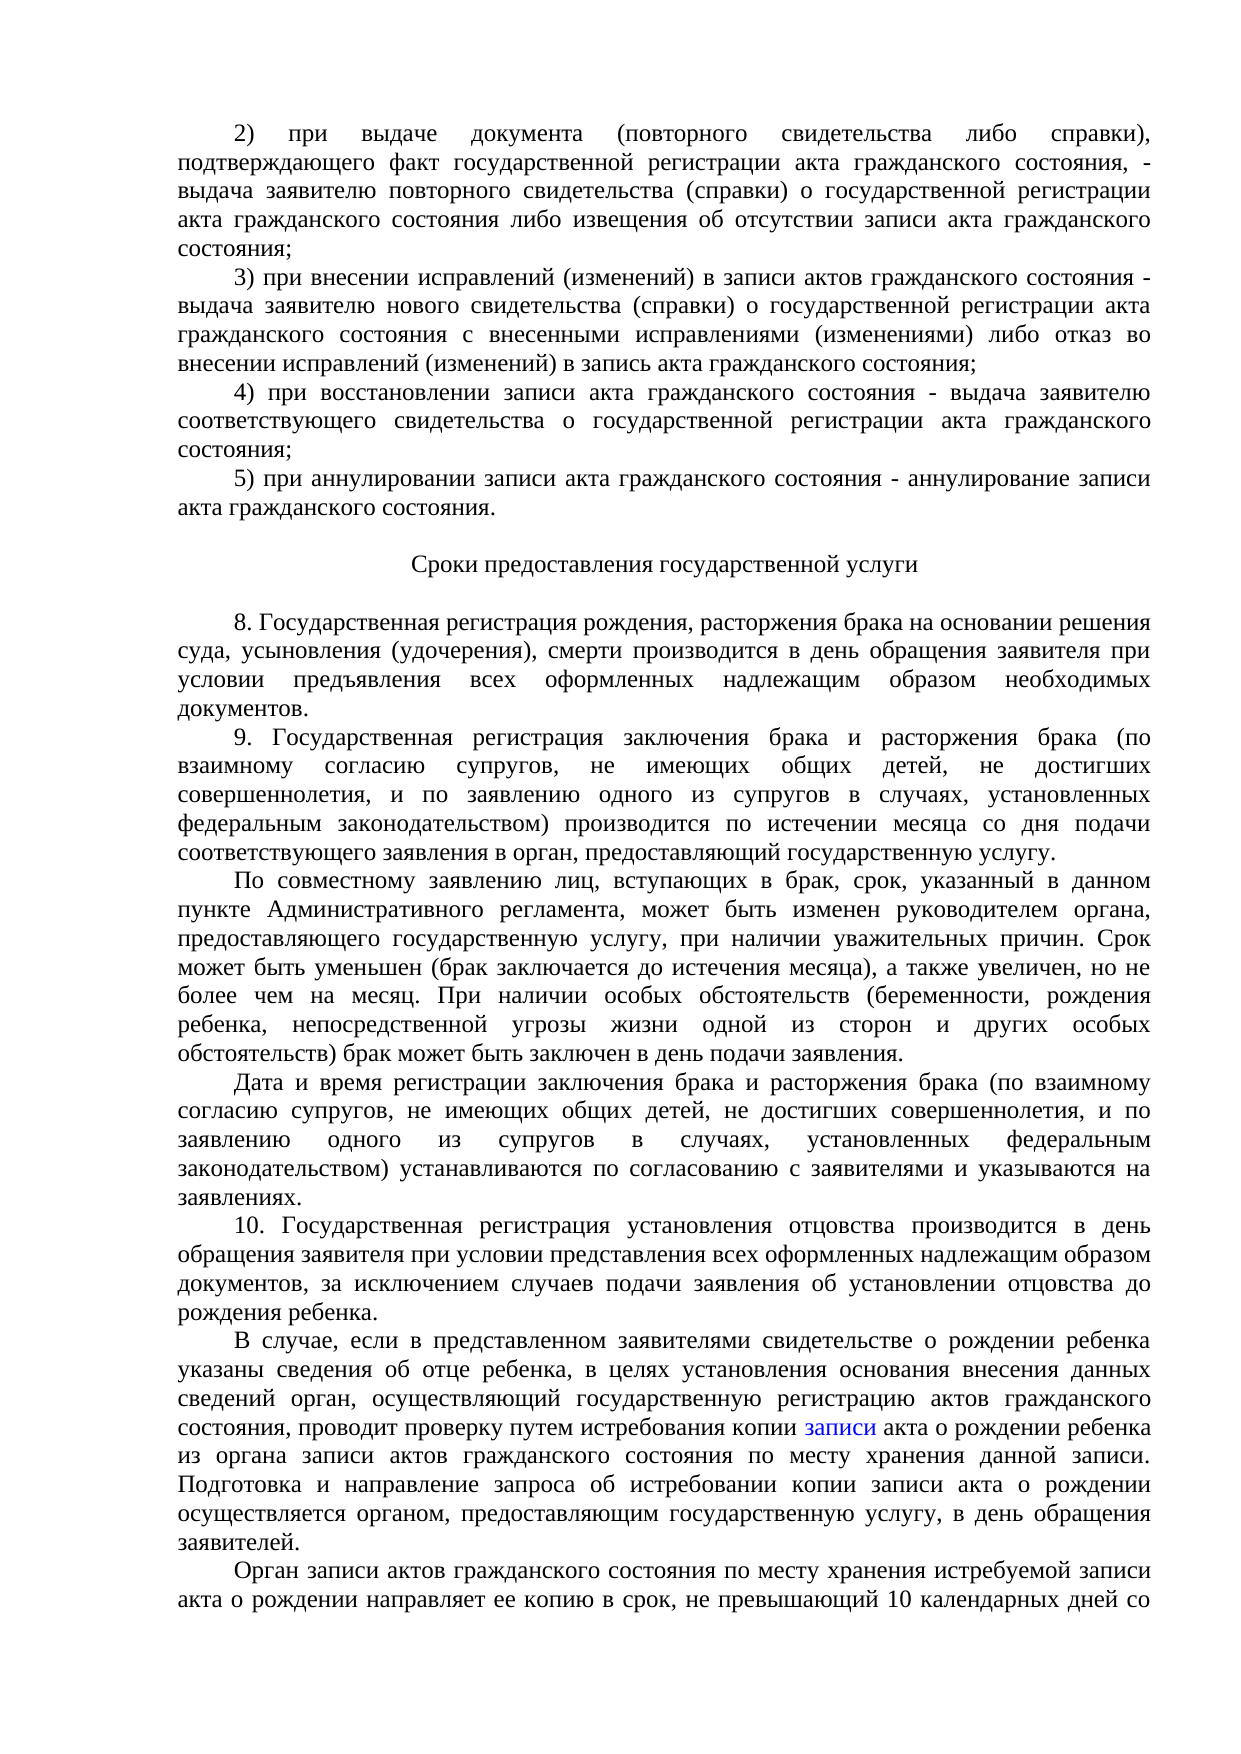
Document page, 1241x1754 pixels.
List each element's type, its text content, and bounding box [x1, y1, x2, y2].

text 9. Государственная регистрация заключения брака и расторжения брака (по взаимному согласию супругов, не имеющих общих детей, не достигших совершеннолетия, и по заявлению одного из супругов в случаях, установленных федеральным законодательством) производится по истечении месяца со дня подачи соответствующего заявления в орган, предоставляющий государственную услугу. [177, 722, 1152, 866]
text Дата и время регистрации заключения брака и расторжения брака (по взаимному согласию супругов, не имеющих общих детей, не достигших совершеннолетия, и по заявлению одного из супругов в случаях, установленных федеральным законодательством) устанавливаются по согласованию с заявителями и указываются на заявлениях. [177, 1067, 1152, 1211]
text Сроки предоставления государственной услуги [177, 549, 1152, 578]
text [177, 1556, 1152, 1613]
text В случае, если в представленном заявителями свидетельстве о рождении ребенка указаны сведения об отце ребенка, в целях установления основания внесения данных сведений орган, осуществляющий государственную регистрацию актов гражданского состояния, проводит проверку путем истребования копии записи акта о рождении ребенка из органа записи актов гражданского состояния по месту хранения данной записи. Подготовка и направление запроса об истребовании копии записи акта о рождении осуществляется органом, предоставляющим государственную услугу, в день обращения заявителей. [177, 1326, 1152, 1556]
text 5) при аннулировании записи акта гражданского состояния - аннулирование записи акта гражданского состояния. [177, 463, 1152, 521]
text 2) при выдаче документа (повторного свидетельства либо справки), подтверждающего факт государственной регистрации акта гражданского состояния, - выдача заявителю повторного свидетельства (справки) о государственной регистрации акта гражданского состояния либо извещения об отсутствии записи акта гражданского состояния; [177, 118, 1152, 262]
text 8. Государственная регистрация рождения, расторжения брака на основании решения суда, усыновления (удочерения), смерти производится в день обращения заявителя при условии предъявления всех оформленных надлежащим образом необходимых документов. [177, 607, 1152, 722]
text 3) при внесении исправлений (изменений) в записи актов гражданского состояния - выдача заявителю нового свидетельства (справки) о государственной регистрации акта гражданского состояния с внесенными исправлениями (изменениями) либо отказ во внесении исправлений (изменений) в запись акта гражданского состояния; [177, 262, 1152, 377]
text 4) при восстановлении записи акта гражданского состояния - выдача заявителю соответствующего свидетельства о государственной регистрации акта гражданского состояния; [177, 377, 1152, 463]
text По совместному заявлению лиц, вступающих в брак, срок, указанный в данном пункте Административного регламента, может быть изменен руководителем органа, предоставляющего государственную услугу, при наличии уважительных причин. Срок может быть уменьшен (брак заключается до истечения месяца), а также увеличен, но не более чем на месяц. При наличии особых обстоятельств (беременности, рождения ребенка, непосредственной угрозы жизни одной из сторон и других особых обстоятельств) брак может быть заключен в день подачи заявления. [177, 866, 1152, 1067]
text 10. Государственная регистрация установления отцовства производится в день обращения заявителя при условии представления всех оформленных надлежащим образом документов, за исключением случаев подачи заявления об установлении отцовства до рождения ребенка. [177, 1211, 1152, 1326]
